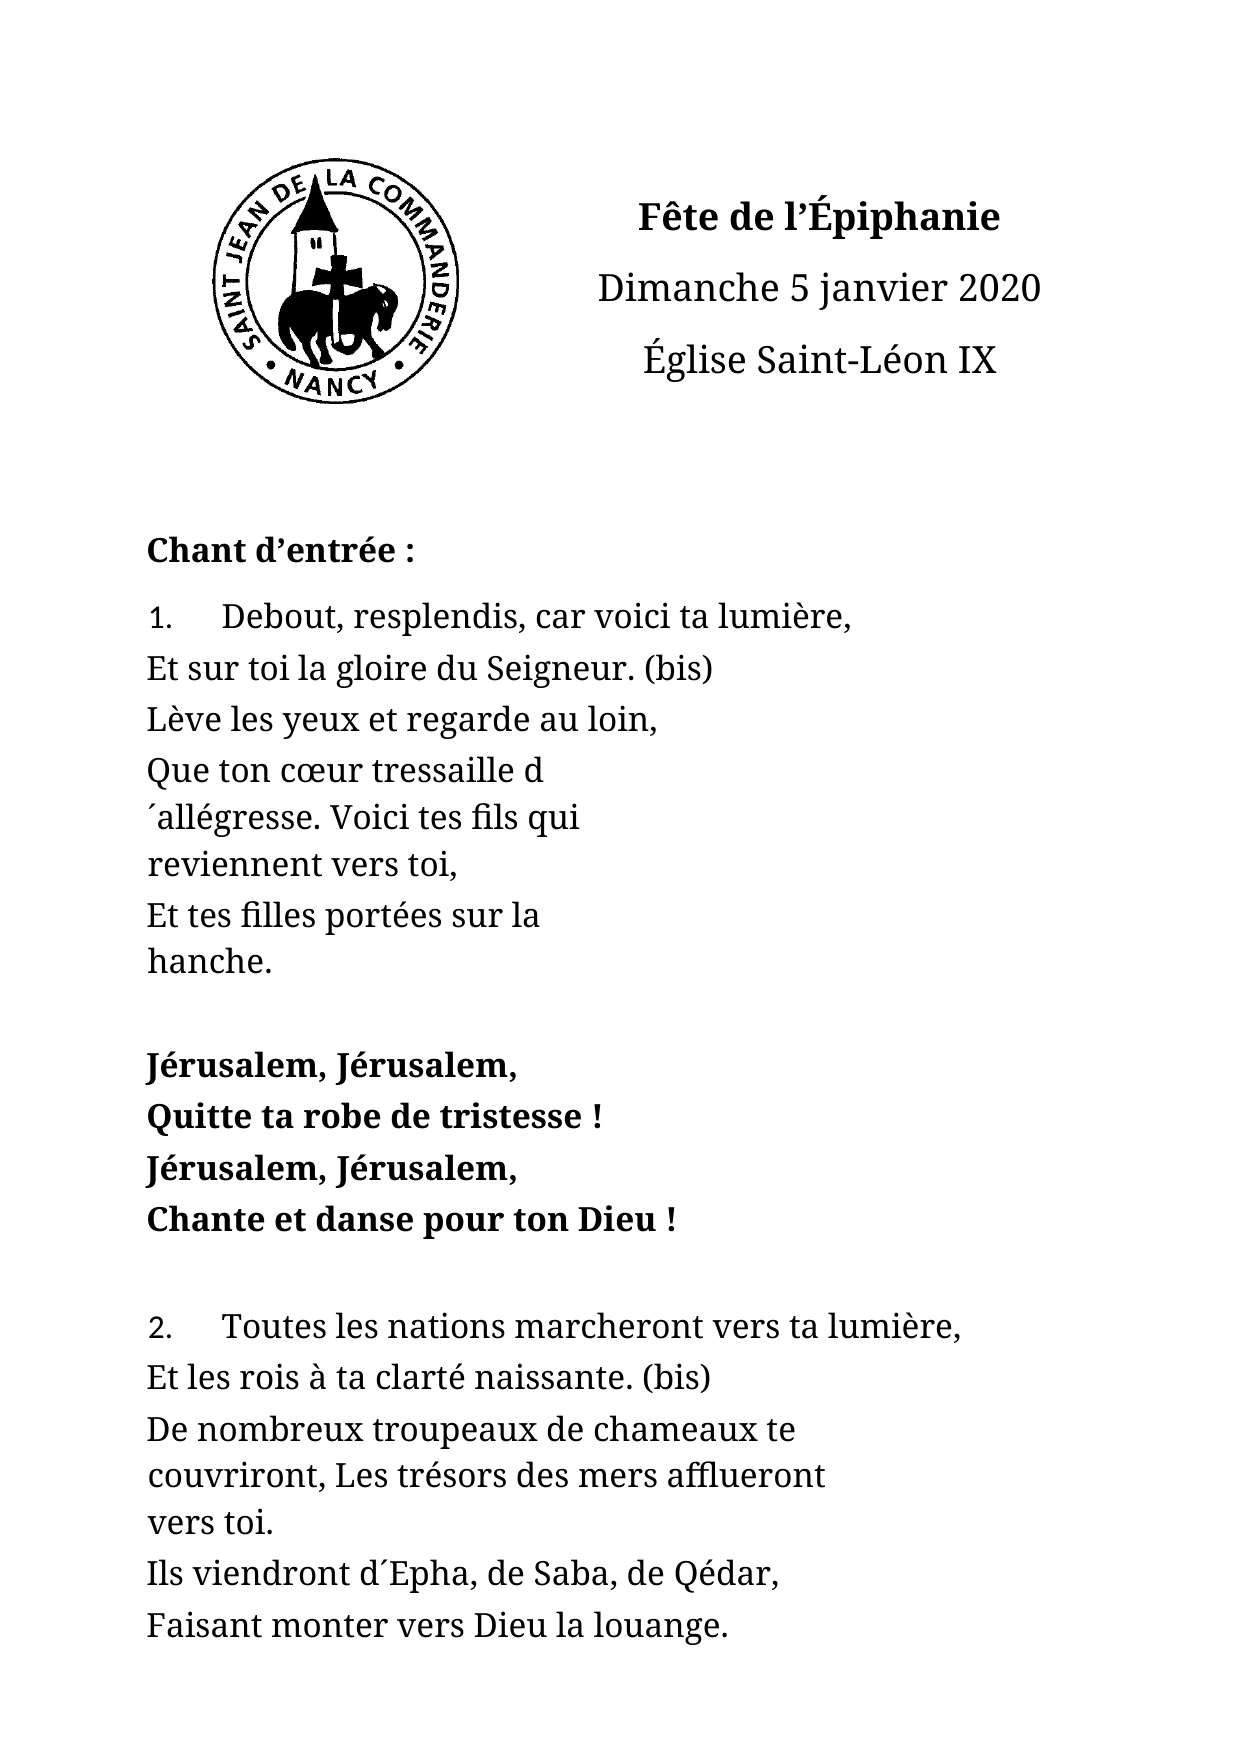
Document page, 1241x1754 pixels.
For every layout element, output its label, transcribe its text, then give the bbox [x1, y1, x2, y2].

table_header [176, 140, 489, 455]
picture [187, 140, 478, 434]
text De nombreux troupeaux de chameaux te couvriront, Les trésors des mers afflueront vers toi. [146, 1405, 856, 1544]
text Ils viendront d´Epha, de Saba, de Qédar, [146, 1550, 856, 1596]
text Chante et danse pour ton Dieu ! [146, 1196, 1092, 1241]
text Jérusalem, Jérusalem, [146, 1144, 1092, 1190]
text Jérusalem, Jérusalem, [146, 1042, 1092, 1087]
table_header Fête de l’Épiphanie Dimanche 5 janvier 2020 Église Saint-Léon IX [490, 140, 1064, 455]
text Et tes filles portées sur la hanche. [146, 892, 664, 984]
text Faisant monter vers Dieu la louange. [146, 1601, 856, 1647]
list Debout, resplendis, car voici ta lumière, [148, 593, 1092, 638]
text Que ton cœur tressaille d´allégresse. Voici tes fils qui reviennent vers toi, [146, 747, 664, 886]
text Lève les yeux et regarde au loin, [146, 696, 1092, 741]
text Et les rois à ta clarté naissante. (bis) [146, 1354, 1092, 1399]
list Toutes les nations marcheront vers ta lumière, [148, 1303, 1092, 1348]
text Chant d’entrée : [103, 527, 1092, 572]
text Et sur toi la gloire du Seigneur. (bis) [146, 644, 1092, 690]
text Quitte ta robe de tristesse ! [146, 1093, 1092, 1138]
